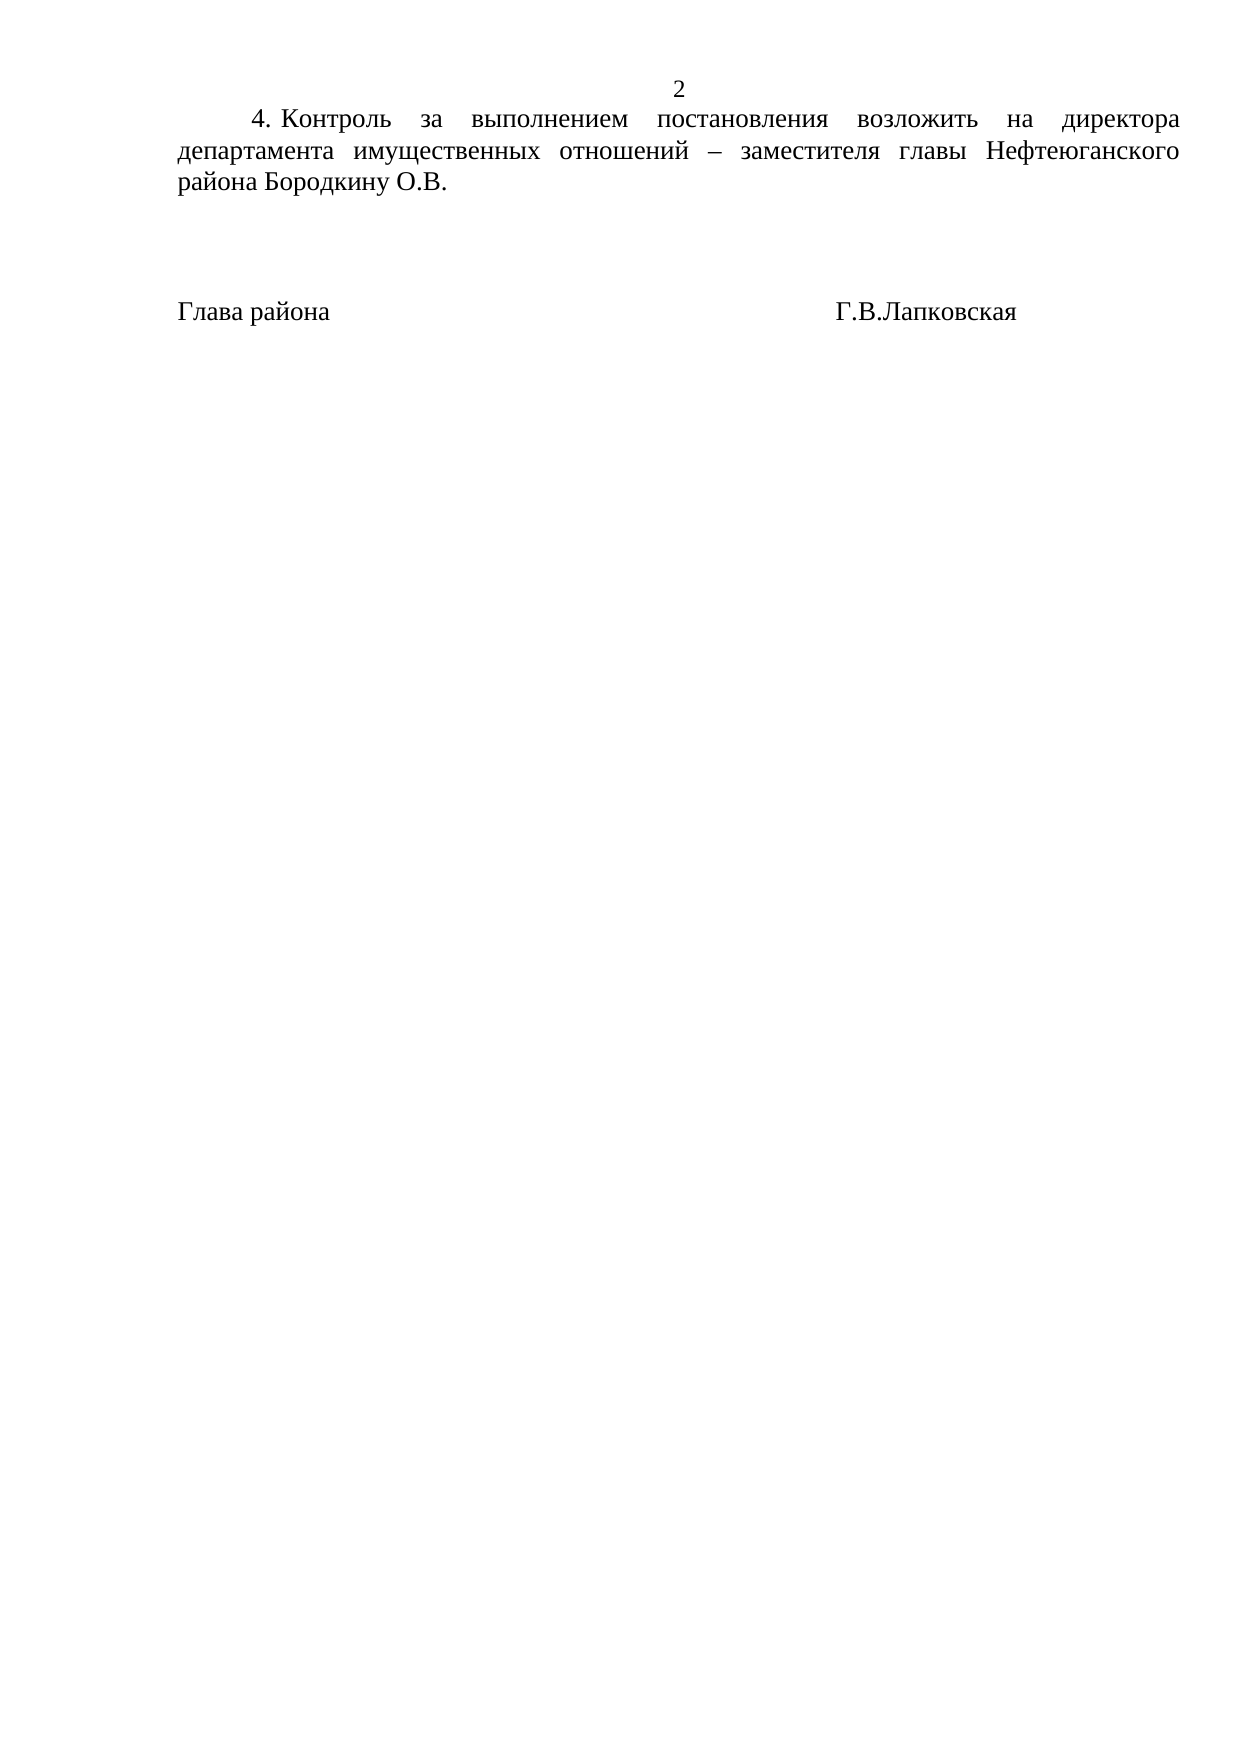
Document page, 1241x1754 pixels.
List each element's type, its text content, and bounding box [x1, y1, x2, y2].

list Контроль за выполнением постановления возложить на директора департамента имущественных отношений – заместителя главы Нефтеюганского района Бородкину О.В. [177, 103, 1181, 196]
text Глава района Г.В.Лапковская [177, 295, 1181, 326]
